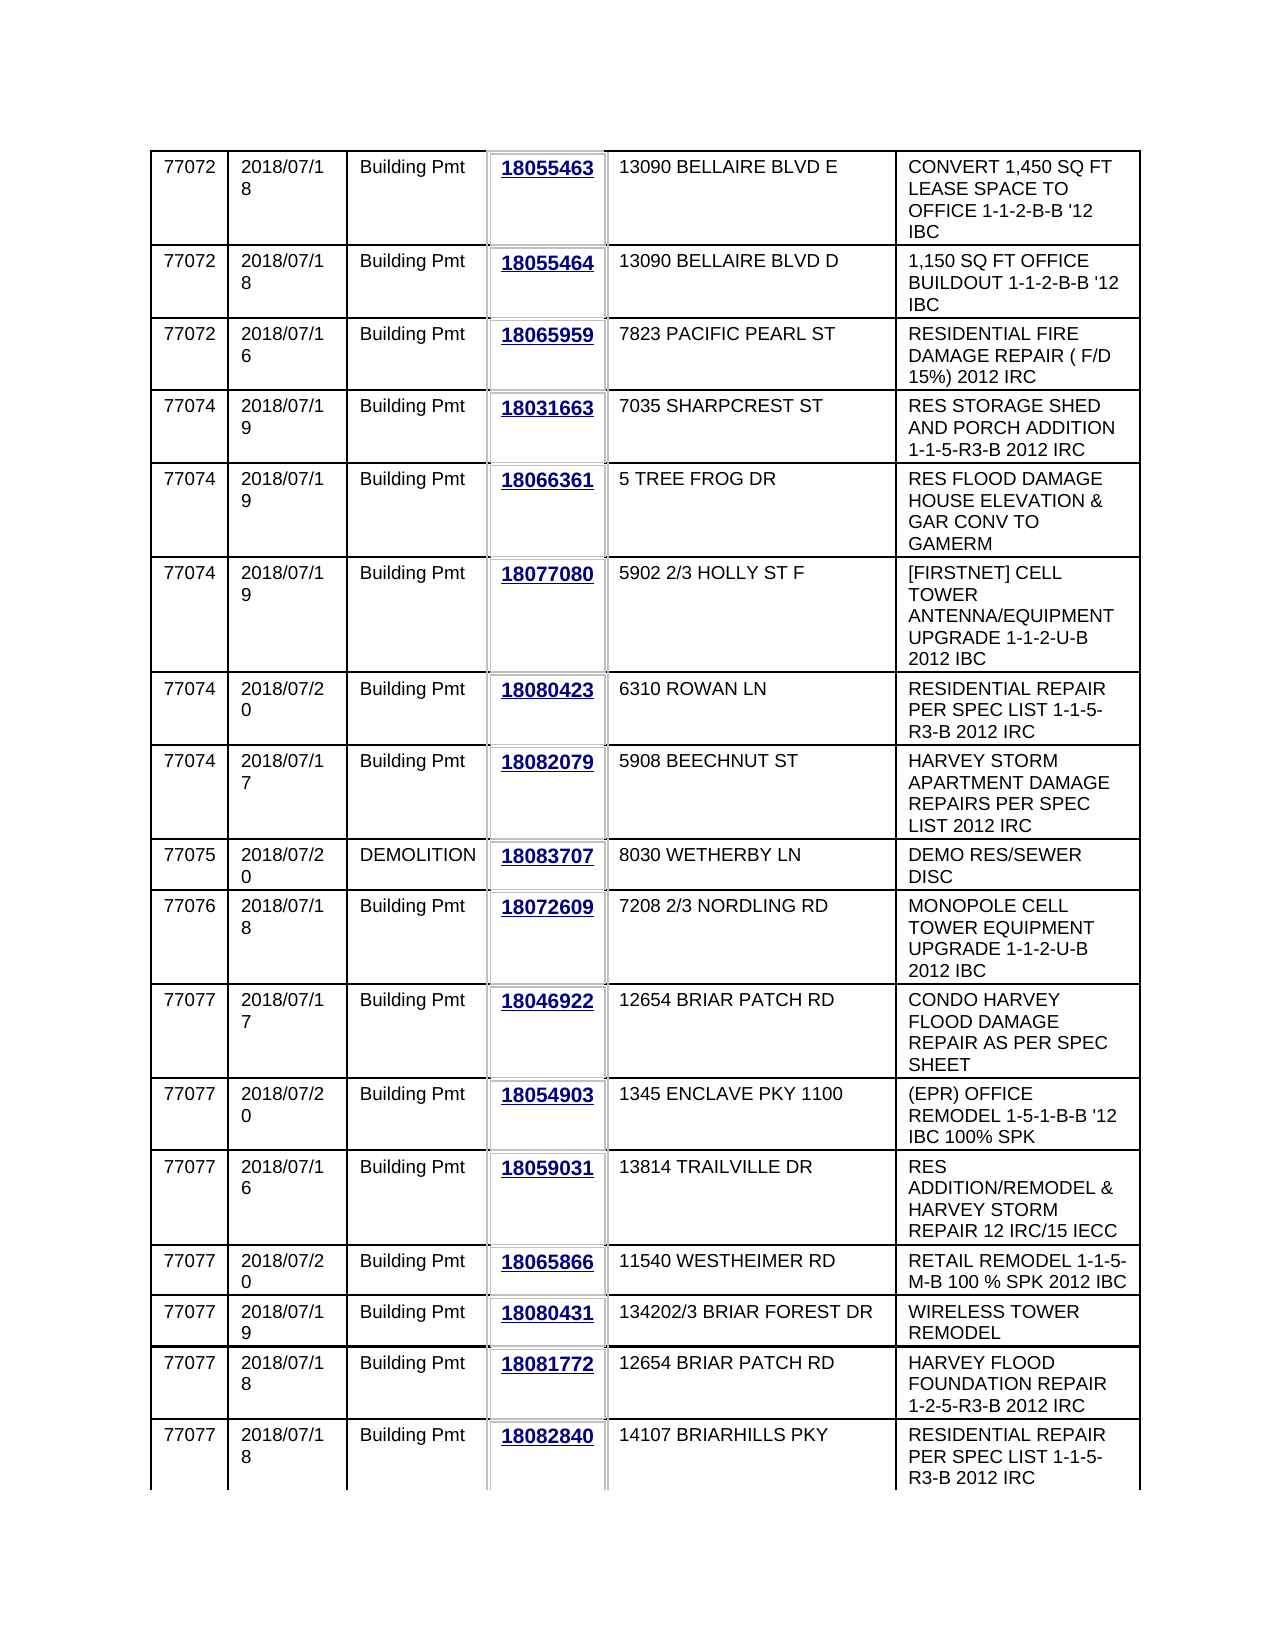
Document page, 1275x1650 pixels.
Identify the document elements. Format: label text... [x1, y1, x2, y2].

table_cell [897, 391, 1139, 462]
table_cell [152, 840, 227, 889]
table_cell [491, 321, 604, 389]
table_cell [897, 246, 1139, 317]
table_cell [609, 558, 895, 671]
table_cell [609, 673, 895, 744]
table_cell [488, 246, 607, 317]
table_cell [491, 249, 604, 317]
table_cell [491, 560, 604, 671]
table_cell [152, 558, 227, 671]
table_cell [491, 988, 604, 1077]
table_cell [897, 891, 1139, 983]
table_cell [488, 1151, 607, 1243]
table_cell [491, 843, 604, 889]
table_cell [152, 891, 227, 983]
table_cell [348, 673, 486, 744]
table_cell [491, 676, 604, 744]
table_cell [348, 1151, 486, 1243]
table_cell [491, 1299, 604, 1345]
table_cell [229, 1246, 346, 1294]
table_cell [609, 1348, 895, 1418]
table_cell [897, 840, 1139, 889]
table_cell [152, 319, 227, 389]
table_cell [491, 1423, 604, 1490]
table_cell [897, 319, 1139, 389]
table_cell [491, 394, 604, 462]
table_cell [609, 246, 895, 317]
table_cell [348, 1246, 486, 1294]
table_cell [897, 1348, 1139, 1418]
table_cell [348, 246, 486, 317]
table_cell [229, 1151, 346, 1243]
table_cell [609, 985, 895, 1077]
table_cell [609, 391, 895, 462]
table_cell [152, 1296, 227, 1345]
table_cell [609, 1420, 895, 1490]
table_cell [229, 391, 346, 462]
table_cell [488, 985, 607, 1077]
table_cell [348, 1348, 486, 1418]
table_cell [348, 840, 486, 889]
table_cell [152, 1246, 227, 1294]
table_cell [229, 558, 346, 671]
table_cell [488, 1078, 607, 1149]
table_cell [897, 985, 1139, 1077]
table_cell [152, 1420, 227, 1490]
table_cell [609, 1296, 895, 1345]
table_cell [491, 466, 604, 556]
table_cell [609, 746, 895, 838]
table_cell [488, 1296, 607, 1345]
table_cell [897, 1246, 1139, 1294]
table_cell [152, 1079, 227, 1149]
table_cell Building Pmt [348, 152, 486, 244]
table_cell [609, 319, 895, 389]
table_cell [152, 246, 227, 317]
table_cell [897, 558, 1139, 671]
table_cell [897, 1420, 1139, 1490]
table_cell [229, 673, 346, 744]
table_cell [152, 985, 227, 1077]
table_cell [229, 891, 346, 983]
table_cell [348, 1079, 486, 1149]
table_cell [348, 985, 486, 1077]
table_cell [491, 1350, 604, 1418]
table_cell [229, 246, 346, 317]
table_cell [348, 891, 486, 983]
table_cell 2018/07/18 [229, 152, 346, 244]
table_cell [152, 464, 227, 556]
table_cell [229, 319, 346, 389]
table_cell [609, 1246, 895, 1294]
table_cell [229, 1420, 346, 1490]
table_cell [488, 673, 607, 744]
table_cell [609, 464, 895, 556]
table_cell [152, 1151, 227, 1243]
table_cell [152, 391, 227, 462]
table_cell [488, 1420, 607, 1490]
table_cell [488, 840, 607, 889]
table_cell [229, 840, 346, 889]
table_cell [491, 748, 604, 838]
table_cell 77072 [152, 152, 227, 244]
table_cell 18055463 [491, 155, 604, 244]
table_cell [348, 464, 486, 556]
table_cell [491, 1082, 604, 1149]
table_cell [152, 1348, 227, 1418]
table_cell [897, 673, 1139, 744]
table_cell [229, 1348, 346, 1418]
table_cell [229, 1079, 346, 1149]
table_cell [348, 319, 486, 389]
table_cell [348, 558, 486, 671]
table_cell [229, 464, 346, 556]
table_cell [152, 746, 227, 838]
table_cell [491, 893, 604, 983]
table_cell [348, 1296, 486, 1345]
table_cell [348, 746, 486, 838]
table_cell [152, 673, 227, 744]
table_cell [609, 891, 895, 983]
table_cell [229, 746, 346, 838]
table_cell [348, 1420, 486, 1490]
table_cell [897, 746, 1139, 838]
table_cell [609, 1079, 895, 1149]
table_cell 13090 BELLAIRE BLVD E [609, 152, 895, 244]
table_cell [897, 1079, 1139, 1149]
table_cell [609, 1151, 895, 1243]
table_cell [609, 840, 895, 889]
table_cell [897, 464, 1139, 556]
table_cell CONVERT 1,450 SQ FT LEASE SPACE TO OFFICE 1-1-2-B-B '12 IBC [897, 152, 1139, 244]
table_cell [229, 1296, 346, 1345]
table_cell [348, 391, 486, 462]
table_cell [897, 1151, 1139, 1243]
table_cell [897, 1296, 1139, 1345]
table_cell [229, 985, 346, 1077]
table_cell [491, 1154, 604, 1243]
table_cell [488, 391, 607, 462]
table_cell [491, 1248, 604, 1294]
